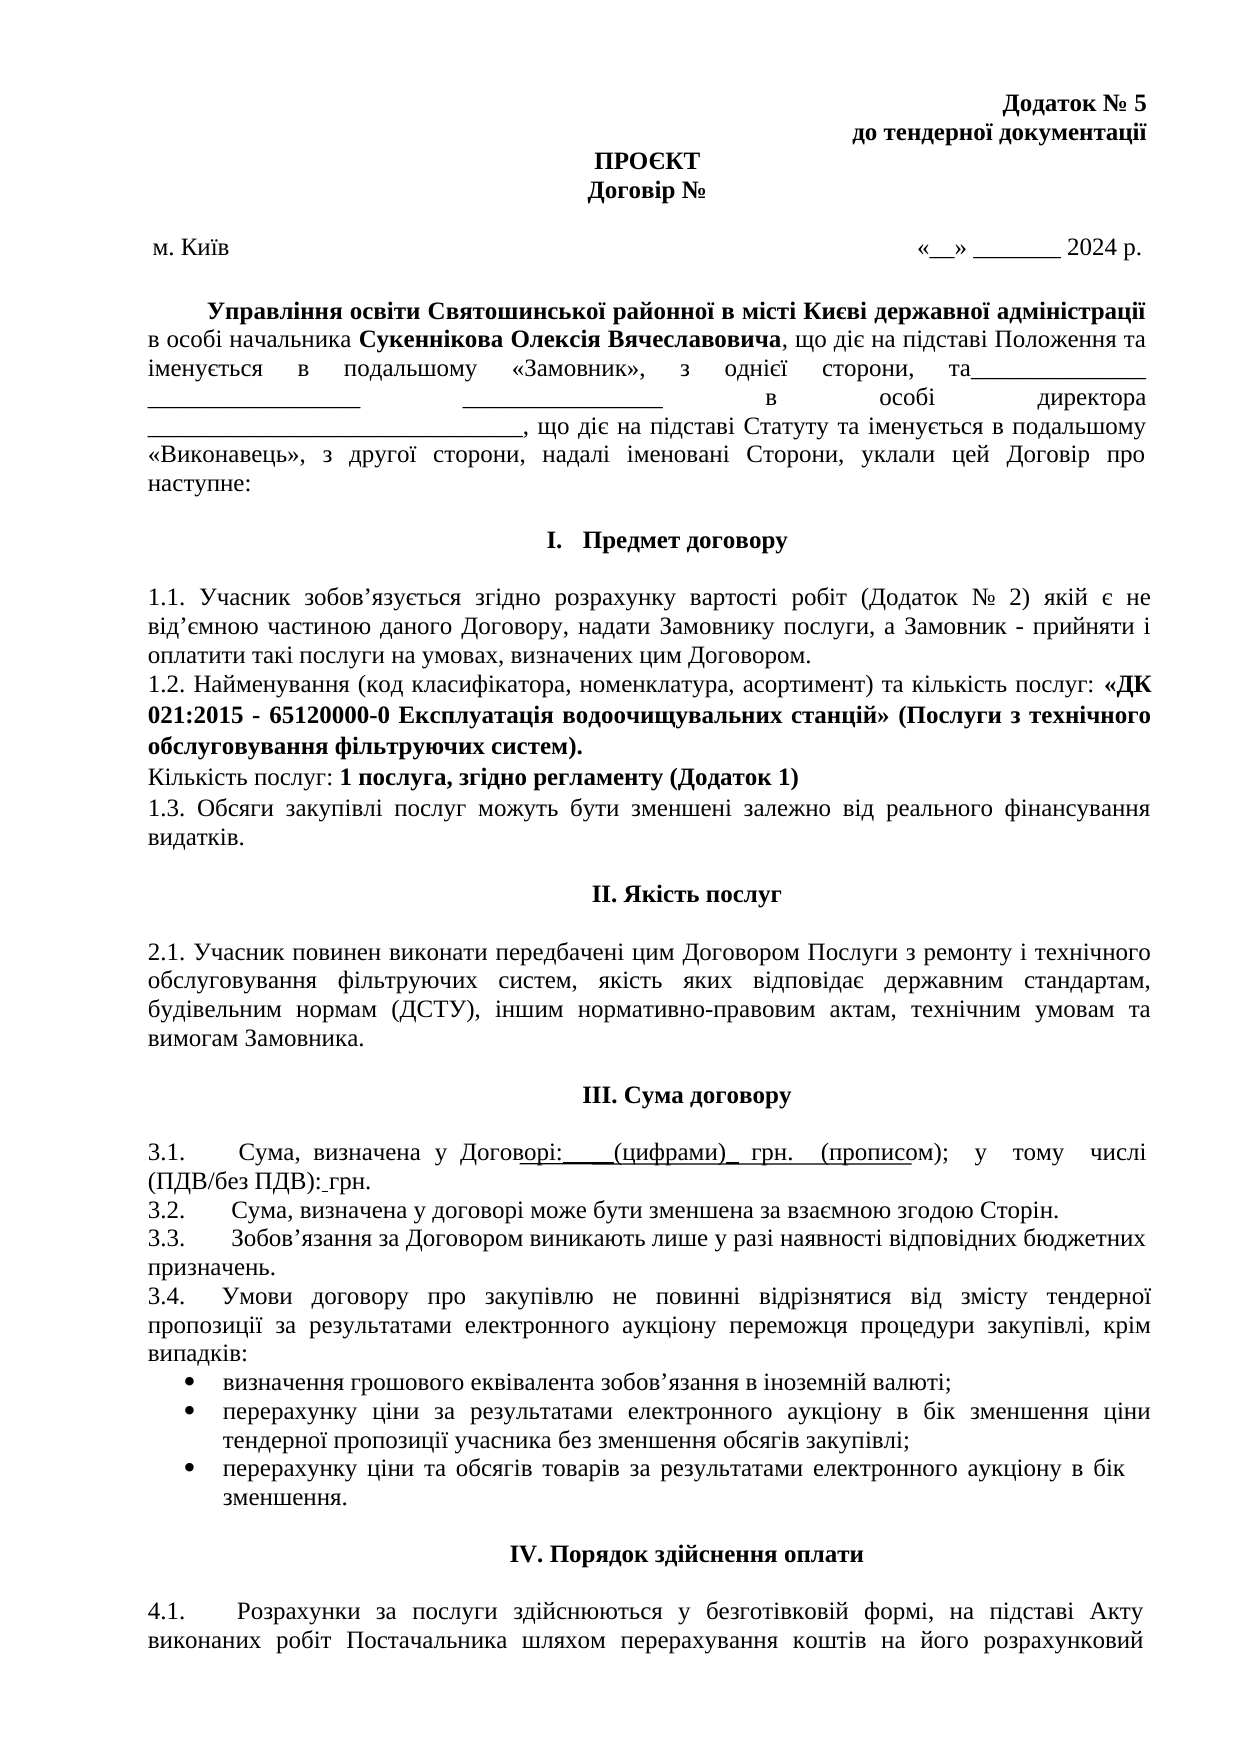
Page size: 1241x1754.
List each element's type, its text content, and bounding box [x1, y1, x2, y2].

list Сума, визначена у Договорі: (цифрами) грн. (прописом); у тому числі (ПДВ/без ПДВ): грн. [148, 1137, 1147, 1195]
text ІІІ. Сума договору [177, 1080, 1152, 1108]
text до тендерної документації [148, 117, 1147, 146]
list перерахунку ціни та обсягів товарів за результатами електронного аукціону в бік зменшення. [185, 1453, 1126, 1511]
list Зобов’язання за Договором виникають лише у разі наявності відповідних бюджетних призначень. [148, 1223, 1147, 1281]
text 1.1. Учасник зобов’язується згідно розрахунку вартості робіт (Додаток № 2) якій є не від’ємною частиною даного Договору, надати Замовнику послуги, а Замовник - прийняти і оплатити такі послуги на умовах, визначених цим Договором. [148, 582, 1152, 669]
list перерахунку ціни за результатами електронного аукціону в бік зменшення ціни тендерної пропозиції учасника без зменшення обсягів закупівлі; [185, 1396, 1152, 1453]
list Сума, визначена у договорі може бути зменшена за взаємною згодою Сторін. [148, 1195, 1147, 1223]
text Договір № [148, 175, 1147, 203]
text ІV. Порядок здійснення оплати [177, 1539, 1152, 1568]
text 1.3. Обсяги закупівлі послуг можуть бути зменшені залежно від реального фінансування видатків. [148, 793, 1152, 850]
text ІІ. Якість послуг [177, 879, 1152, 908]
list визначення грошового еквівалента зобов’язання в іноземній валюті; [185, 1367, 1152, 1396]
list Предмет договору [546, 525, 1152, 554]
text Додаток № 5 [148, 88, 1147, 117]
text 1.2. Найменування (код класифікатора, номенклатура, асортимент) та кількість послуг: «ДК 021:2015 - 65120000-0 Експлуатація водоочищувальних станцій» (Послуги з технічного обслуговування фільтруючих систем). [148, 669, 1152, 759]
list Умови договору про закупівлю не повинні відрізнятися від змісту тендерної пропозиції за результатами електронного аукціону переможця процедури закупівлі, крім випадків: [148, 1281, 1152, 1367]
text ПРОЄКТ [148, 146, 1147, 175]
text 2.1. Учасник повинен виконати передбачені цим Договором Послуги з ремонту і технічного обслуговування фільтруючих систем, якість яких відповідає державним стандартам, будівельним нормам (ДСТУ), іншим нормативно-правовим актам, технічним умовам та вимогам Замовника. [148, 937, 1152, 1052]
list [148, 1596, 1144, 1654]
text Кількість послуг: 1 послуга, згідно регламенту (Додаток 1) [148, 762, 1152, 791]
text м. Київ «__» _______ 2024 р. [148, 232, 1147, 261]
text Управління освіти Святошинської районної в місті Києві державної адміністрації в особі начальника Сукеннікова Олексія Вячеславовича, що діє на підставі Положення та іменується в подальшому «Замовник», з однієї сторони, та______________ _________________ ________________ в особі директора ______________________________, що діє на підставі Статуту та іменується в подальшому «Виконавець», з другої сторони, надалі іменовані Сторони, уклали цей Договір про наступне: [148, 296, 1147, 497]
